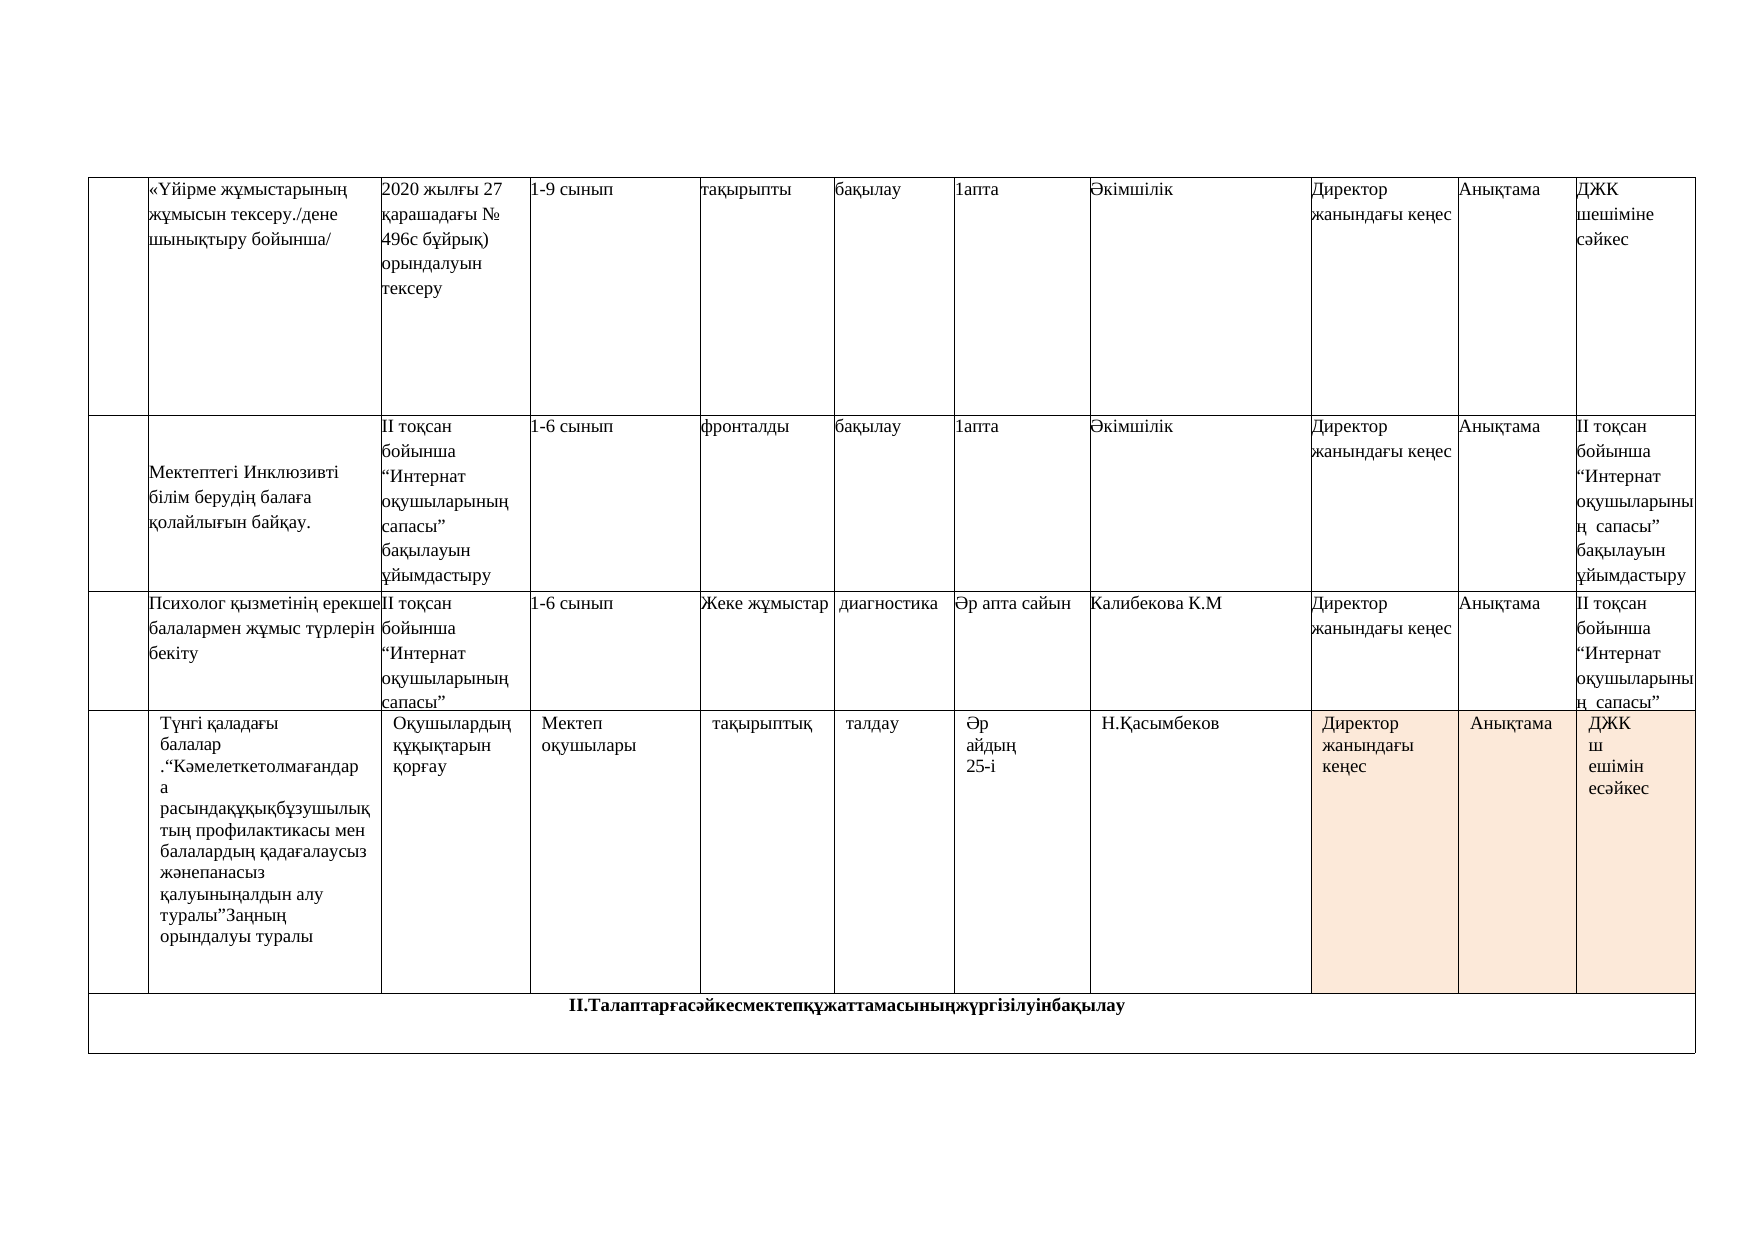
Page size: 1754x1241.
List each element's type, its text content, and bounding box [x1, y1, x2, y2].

table_cell 1апта [955, 178, 1090, 415]
table_cell Калибекова К.М [1091, 592, 1311, 710]
table_cell Директор жанындағы кеңес [1312, 711, 1458, 993]
table_cell Әкімшілік [1091, 416, 1311, 591]
table_cell Жеке жұмыстар [701, 592, 834, 710]
table_cell 1-9 сынып [531, 178, 700, 415]
table_cell [89, 178, 148, 415]
table_cell Анықтама [1459, 592, 1576, 710]
table_cell ІІ.Талаптарғасәйкесмектепқұжаттамасыныңжүргізілуінбақылау [89, 994, 1695, 1052]
table_cell Анықтама [1459, 711, 1576, 993]
table_cell Директор жанындағы кеңес [1312, 178, 1458, 415]
table_cell тақырыпты [701, 178, 834, 415]
table_cell Директор жанындағы кеңес [1312, 592, 1458, 710]
table_cell 1-6 сынып [531, 416, 700, 591]
table_cell Директор жанындағы кеңес [1312, 416, 1458, 591]
table_cell «Үйірме жұмыстарының жұмысын тексеру./дене шынықтыру бойынша/ [149, 178, 381, 415]
table_cell Психолог қызметінің ерекше балалармен жұмыс түрлерін бекіту [149, 592, 381, 710]
table_cell Әр апта сайын [955, 592, 1090, 710]
table_cell Оқушылардың құқықтарын қорғау [382, 711, 530, 993]
table_cell Әр айдың 25-і [955, 711, 1090, 993]
table_cell [89, 592, 148, 710]
table_cell Мектеп оқушылары [531, 711, 700, 993]
table_cell 2020 жылғы 27 қарашадағы № 496с бұйрық) орындалуын тексеру [382, 178, 530, 415]
table_cell фронталды [701, 416, 834, 591]
table_cell тақырыптық [701, 711, 834, 993]
table_cell бақылау [835, 178, 954, 415]
table_cell Анықтама [1459, 416, 1576, 591]
table_cell диагностика [835, 592, 954, 710]
table_cell ІІ тоқсан бойынша “Интернат оқушыларының сапасы” бақылауын ұйымдастыру МЖМББС орындау Білім сапасы фронталды бақылау, тест, талдау, мониторинг желтоқсан ІІ-ІV апта Ш.Бекбергенова Директор жанындағы кеңес Бұйрық. Іс-шара жоспары. [382, 592, 530, 710]
table_cell ДЖК шешіміне сәйкес [1577, 178, 1695, 415]
table_cell бақылау [835, 416, 954, 591]
table_cell ІІ тоқсан бойынша “Интернат оқушыларының сапасы” бақылауын ұйымдастыру МЖМББС орындау Білім сапасы фронталды бақылау, тест, талдау, мониторинг желтоқсан ІІ-ІV апта Ш.Бекбергенова Директор жанындағы кеңес Бұйрық. Іс-шара жоспары. [382, 416, 530, 591]
table_cell 1апта [955, 416, 1090, 591]
table_cell Н.Қасымбеков [1091, 711, 1311, 993]
table_cell Түнгі қаладағы балалар.“Кәмелеткетолмағандар арасындақұқықбұзушылықтың профилактикасы мен балалардың қадағалаусыз жәнепанасыз қалуыныңалдын алу туралы”Заңның орындалуы туралы [149, 711, 381, 993]
table_cell Әкімшілік [1091, 178, 1311, 415]
table_cell ДЖК шешімінесәйкес [1577, 711, 1695, 993]
table_cell [89, 416, 148, 591]
table_cell талдау [835, 711, 954, 993]
table_cell Анықтама [1459, 178, 1576, 415]
table_cell 1-6 сынып [531, 592, 700, 710]
table_cell [89, 711, 148, 993]
table_cell ІІ тоқсан бойынша “Интернат оқушыларының сапасы” бақылауын ұйымдастыру МЖМББС орындау Білім сапасы фронталды бақылау, тест, талдау, мониторинг желтоқсан ІІ-ІV апта Ш.Бекбергенова Директор жанындағы кеңес Бұйрық. Іс-шара жоспары. [1577, 592, 1695, 710]
table_cell Мектептегі Инклюзивті білім берудің балаға қолайлығын байқау. [149, 416, 381, 591]
table_cell ІІ тоқсан бойынша “Интернат оқушыларының сапасы” бақылауын ұйымдастыру МЖМББС орындау Білім сапасы фронталды бақылау, тест, талдау, мониторинг желтоқсан ІІ-ІV апта Ш.Бекбергенова Директор жанындағы кеңес Бұйрық. Іс-шара жоспары. [1577, 416, 1695, 591]
